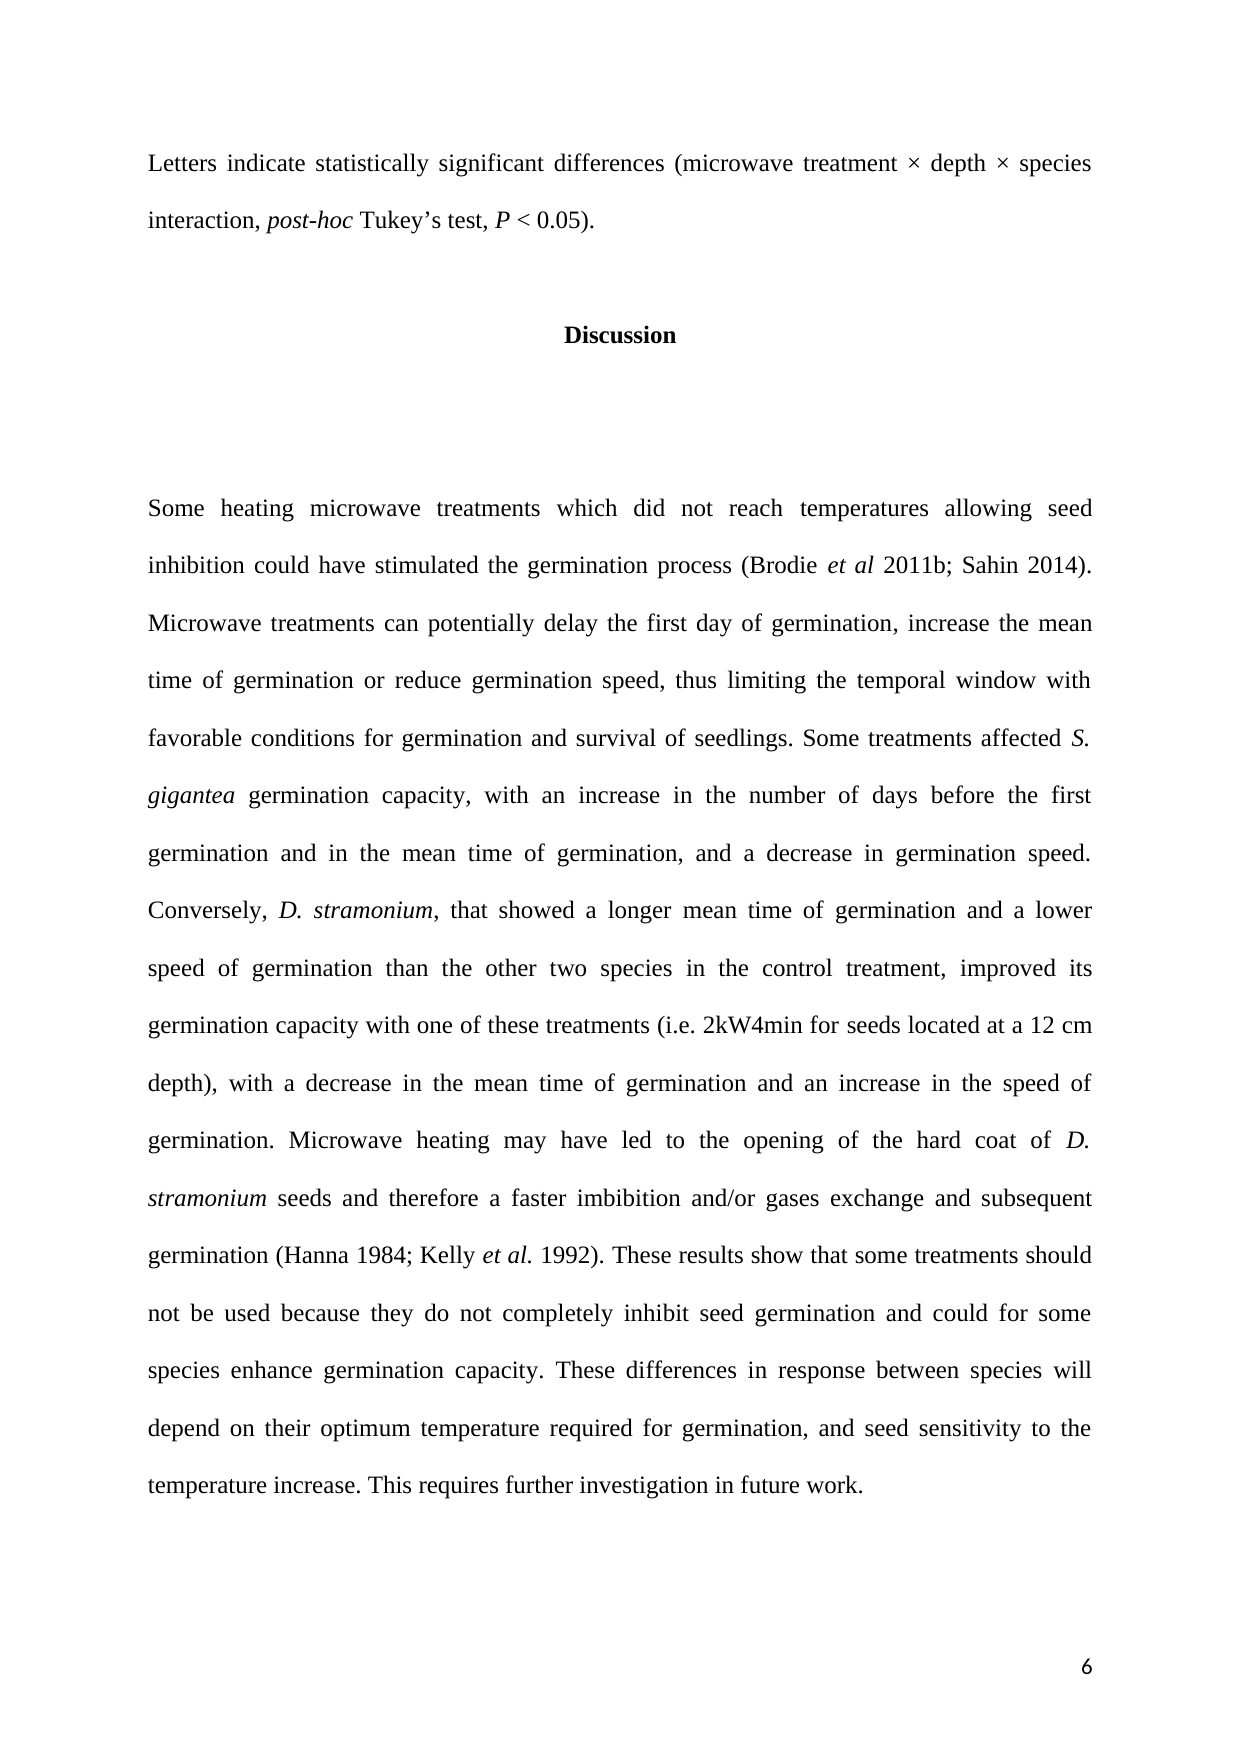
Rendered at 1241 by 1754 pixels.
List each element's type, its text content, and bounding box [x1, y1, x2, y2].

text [148, 148, 1093, 234]
text Discussion [148, 320, 1093, 349]
text Some heating microwave treatments which did not reach temperatures allowing seed inhibition could have stimulated the germination process (Brodie et al 2011b; Sahin 2014). Microwave treatments can potentially delay the first day of germination, increase the mean time of germination or reduce germination speed, thus limiting the temporal window with favorable conditions for germination and survival of seedlings. Some treatments affected S. gigantea germination capacity, with an increase in the number of days before the first germination and in the mean time of germination, and a decrease in germination speed. Conversely, D. stramonium, that showed a longer mean time of germination and a lower speed of germination than the other two species in the control treatment, improved its germination capacity with one of these treatments (i.e. 2kW4min for seeds located at a 12 cm depth), with a decrease in the mean time of germination and an increase in the speed of germination. Microwave heating may have led to the opening of the hard coat of D. stramonium seeds and therefore a faster imbibition and/or gases exchange and subsequent germination (Hanna 1984; Kelly et al. 1992). These results show that some treatments should not be used because they do not completely inhibit seed germination and could for some species enhance germination capacity. These differences in response between species will depend on their optimum temperature required for germination, and seed sensitivity to the temperature increase. This requires further investigation in future work. [148, 493, 1093, 1499]
